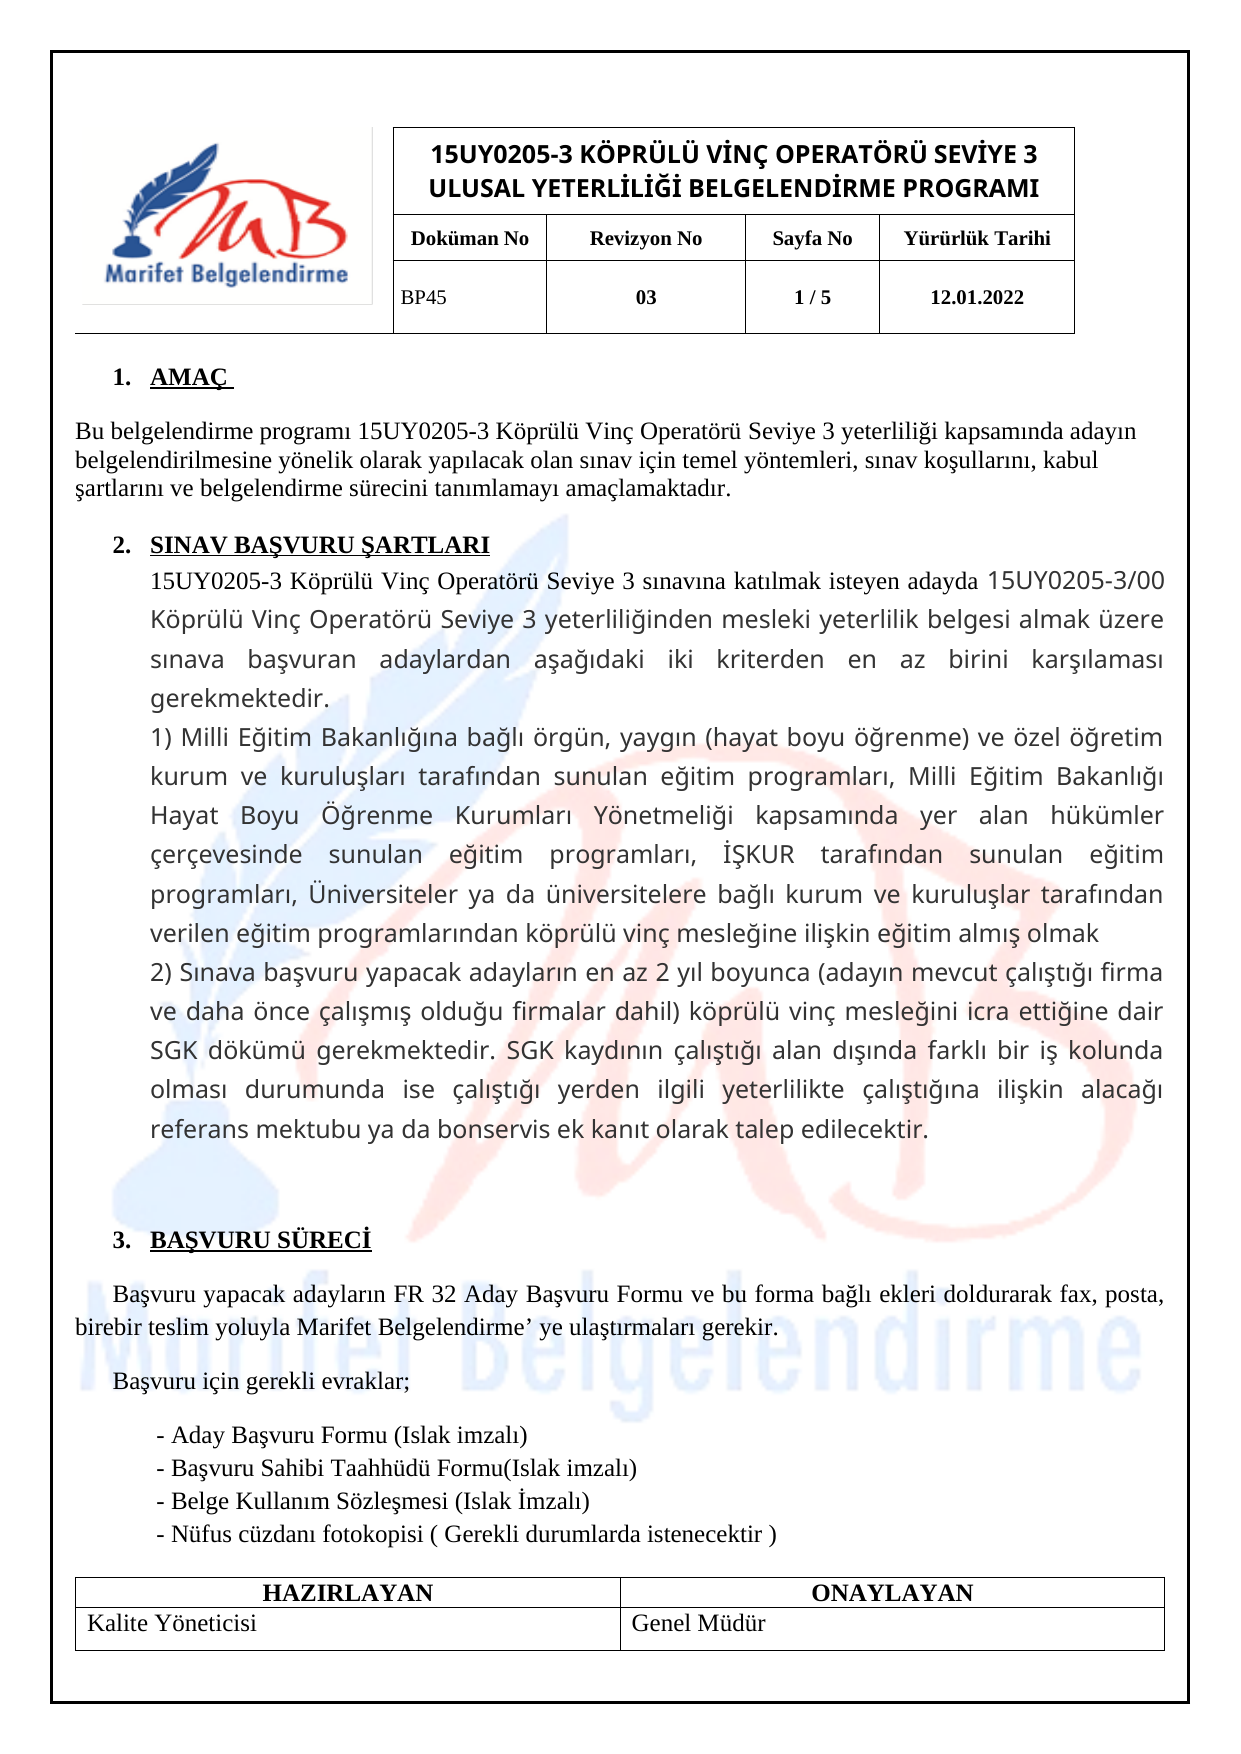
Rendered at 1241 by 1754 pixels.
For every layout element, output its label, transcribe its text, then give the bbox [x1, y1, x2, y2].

list - Belge Kullanım Sözleşmesi (Islak İmzalı) [150, 1486, 1165, 1514]
list 15UY0205-3 Köprülü Vinç Operatörü Seviye 3 sınavına katılmak isteyen adayda 15UY0205-3/00 Köprülü Vinç Operatörü Seviye 3 yeterliliğinden mesleki yeterlilik belgesi almak üzere sınava başvuran adaylardan aşağıdaki iki kriterden en az birini karşılaması gerekmektedir. [150, 563, 1165, 714]
list - Başvuru Sahibi Taahhüdü Formu(Islak imzalı) [150, 1453, 1165, 1481]
list BAŞVURU SÜRECİ [112, 1225, 1165, 1254]
text Başvuru yapacak adayların FR 32 Aday Başvuru Formu ve bu forma bağlı ekleri doldurarak fax, posta, birebir teslim yoluyla Marifet Belgelendirme’ ye ulaştırmaları gerekir. [75, 1279, 1165, 1341]
text Bu belgelendirme programı 15UY0205-3 Köprülü Vinç Operatörü Seviye 3 yeterliliği kapsamında adayın belgelendirilmesine yönelik olarak yapılacak olan sınav için temel yöntemleri, sınav koşullarını, kabul şartlarını ve belgelendirme sürecini tanımlamayı amaçlamaktadır. [75, 416, 1165, 502]
list AMAÇ [112, 362, 1165, 391]
list 2) Sınava başvuru yapacak adayların en az 2 yıl boyunca (adayın mevcut çalıştığı firma ve daha önce çalışmış olduğu firmalar dahil) köprülü vinç mesleğini icra ettiğine dair SGK dökümü gerekmektedir. SGK kaydının çalıştığı alan dışında farklı bir iş kolunda olması durumunda ise çalıştığı yerden ilgili yeterlilikte çalıştığına ilişkin alacağı referans mektubu ya da bonservis ek kanıt olarak talep edilecektir. [150, 954, 1165, 1145]
list SINAV BAŞVURU ŞARTLARI [112, 530, 1165, 559]
picture [82, 127, 375, 306]
list - Aday Başvuru Formu (Islak imzalı) [150, 1420, 1165, 1448]
list 1) Milli Eğitim Bakanlığına bağlı örgün, yaygın (hayat boyu öğrenme) ve özel öğretim kurum ve kuruluşları tarafından sunulan eğitim programları, Milli Eğitim Bakanlığı Hayat Boyu Öğrenme Kurumları Yönetmeliği kapsamında yer alan hükümler çerçevesinde sunulan eğitim programları, İŞKUR tarafından sunulan eğitim programları, Üniversiteler ya da üniversitelere bağlı kurum ve kuruluşlar tarafından verilen eğitim programlarından köprülü vinç mesleğine ilişkin eğitim almış olmak [150, 719, 1165, 949]
list - Nüfus cüzdanı fotokopisi ( Gerekli durumlarda istenecektir ) [150, 1519, 1165, 1547]
text Başvuru için gerekli evraklar; [75, 1366, 1165, 1394]
